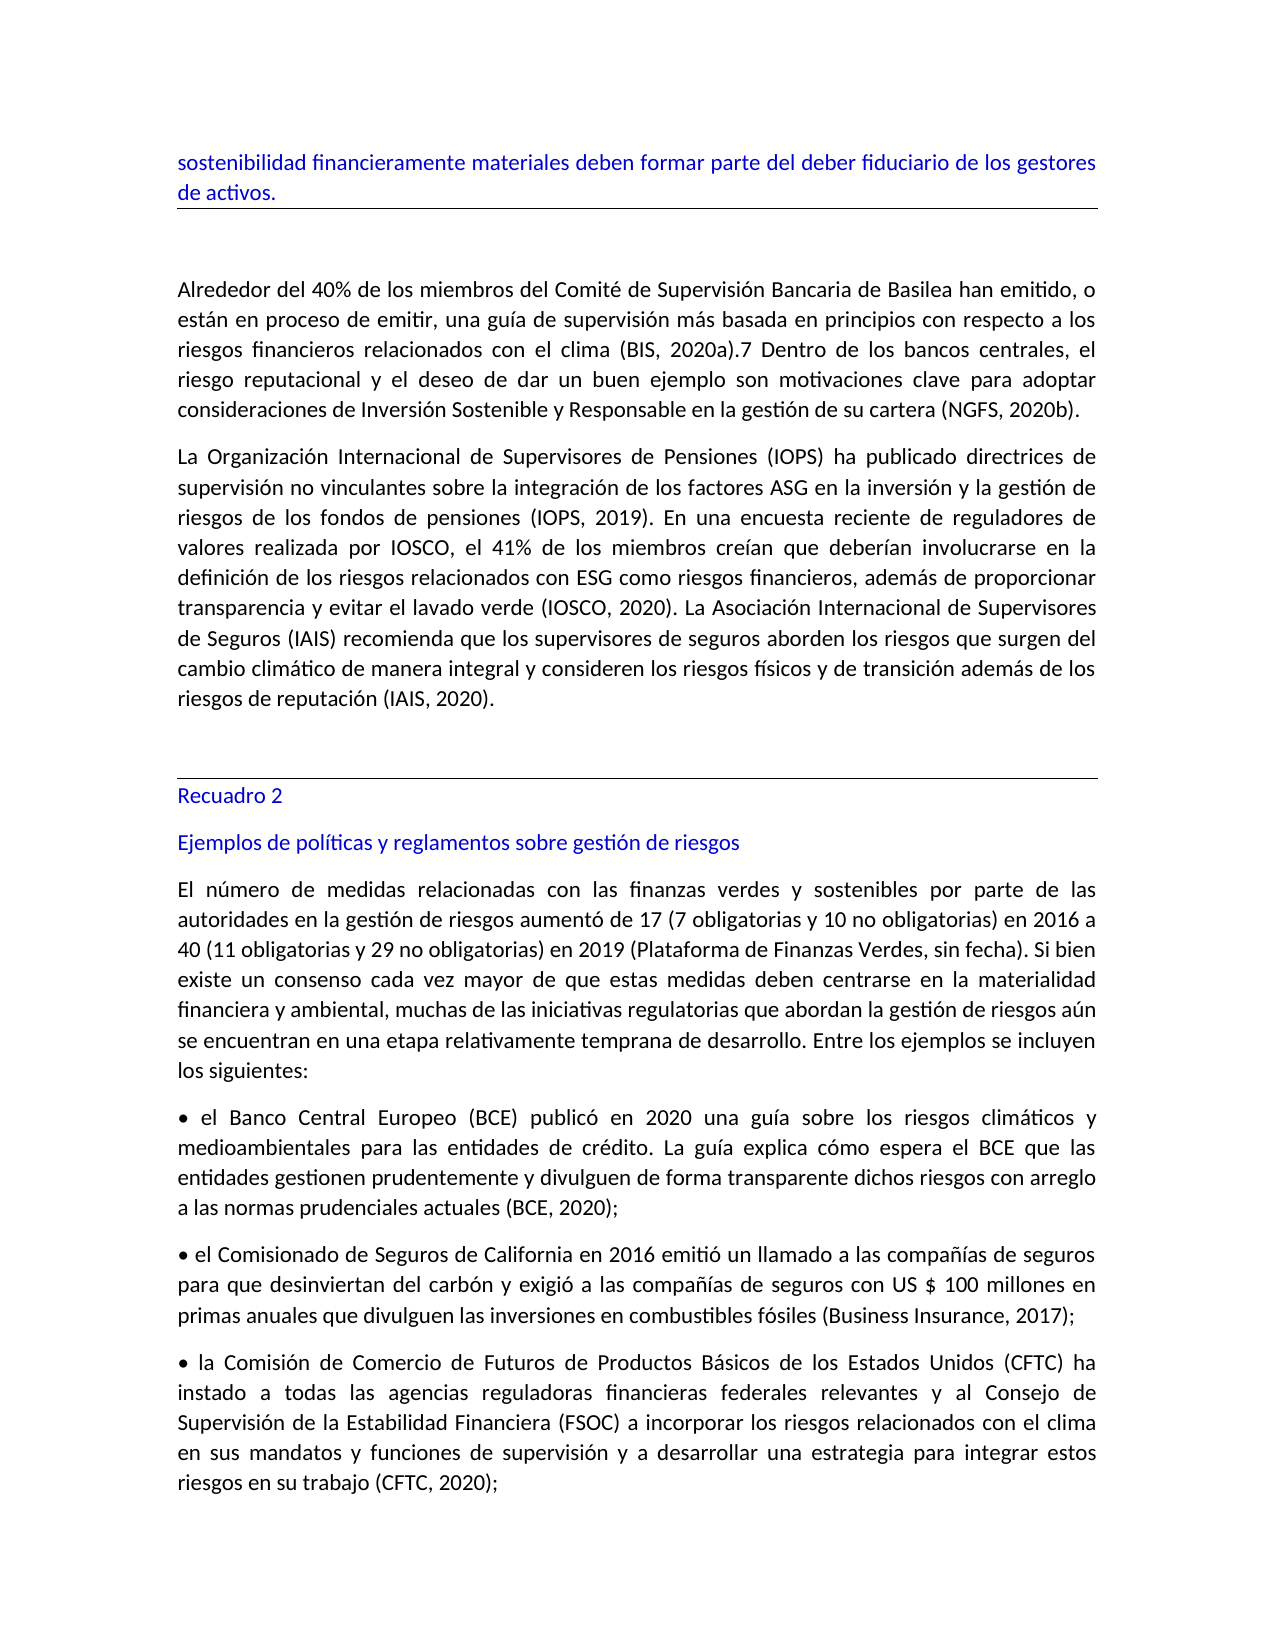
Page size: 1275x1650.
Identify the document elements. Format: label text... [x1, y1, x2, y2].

text Recuadro 2 [177, 779, 1098, 809]
text El número de medidas relacionadas con las finanzas verdes y sostenibles por parte de las autoridades en la gestión de riesgos aumentó de 17 (7 obligatorias y 10 no obligatorias) en 2016 a 40 (11 obligatorias y 29 no obligatorias) en 2019 (Plataforma de Finanzas Verdes, sin fecha). Si bien existe un consenso cada vez mayor de que estas medidas deben centrarse en la materialidad financiera y ambiental, muchas de las iniciativas regulatorias que abordan la gestión de riesgos aún se encuentran en una etapa relativamente temprana de desarrollo. Entre los ejemplos se incluyen los siguientes: [177, 875, 1098, 1084]
text La Organización Internacional de Supervisores de Pensiones (IOPS) ha publicado directrices de supervisión no vinculantes sobre la integración de los factores ASG en la inversión y la gestión de riesgos de los fondos de pensiones (IOPS, 2019). En una encuesta reciente de reguladores de valores realizada por IOSCO, el 41% de los miembros creían que deberían involucrarse en la definición de los riesgos relacionados con ESG como riesgos financieros, además de proporcionar transparencia y evitar el lavado verde (IOSCO, 2020). La Asociación Internacional de Supervisores de Seguros (IAIS) recomienda que los supervisores de seguros aborden los riesgos que surgen del cambio climático de manera integral y consideren los riesgos físicos y de transición además de los riesgos de reputación (IAIS, 2020). [177, 442, 1098, 712]
text Alrededor del 40% de los miembros del Comité de Supervisión Bancaria de Basilea han emitido, o están en proceso de emitir, una guía de supervisión más basada en principios con respecto a los riesgos financieros relacionados con el clima (BIS, 2020a).7 Dentro de los bancos centrales, el riesgo reputacional y el deseo de dar un buen ejemplo son motivaciones clave para adoptar consideraciones de Inversión Sostenible y Responsable en la gestión de su cartera (NGFS, 2020b). [177, 275, 1098, 423]
text Ejemplos de políticas y reglamentos sobre gestión de riesgos [177, 828, 1098, 856]
text • el Comisionado de Seguros de California en 2016 emitió un llamado a las compañías de seguros para que desinviertan del carbón y exigió a las compañías de seguros con US $ 100 millones en primas anuales que divulguen las inversiones en combustibles fósiles (Business Insurance, 2017); [177, 1240, 1098, 1329]
text • la Comisión de Comercio de Futuros de Productos Básicos de los Estados Unidos (CFTC) ha instado a todas las agencias reguladoras financieras federales relevantes y al Consejo de Supervisión de la Estabilidad Financiera (FSOC) a incorporar los riesgos relacionados con el clima en sus mandatos y funciones de supervisión y a desarrollar una estrategia para integrar estos riesgos en su trabajo (CFTC, 2020); [177, 1348, 1098, 1496]
text • el Banco Central Europeo (BCE) publicó en 2020 una guía sobre los riesgos climáticos y medioambientales para las entidades de crédito. La guía explica cómo espera el BCE que las entidades gestionen prudentemente y divulguen de forma transparente dichos riesgos con arreglo a las normas prudenciales actuales (BCE, 2020); [177, 1103, 1098, 1221]
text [177, 148, 1098, 208]
